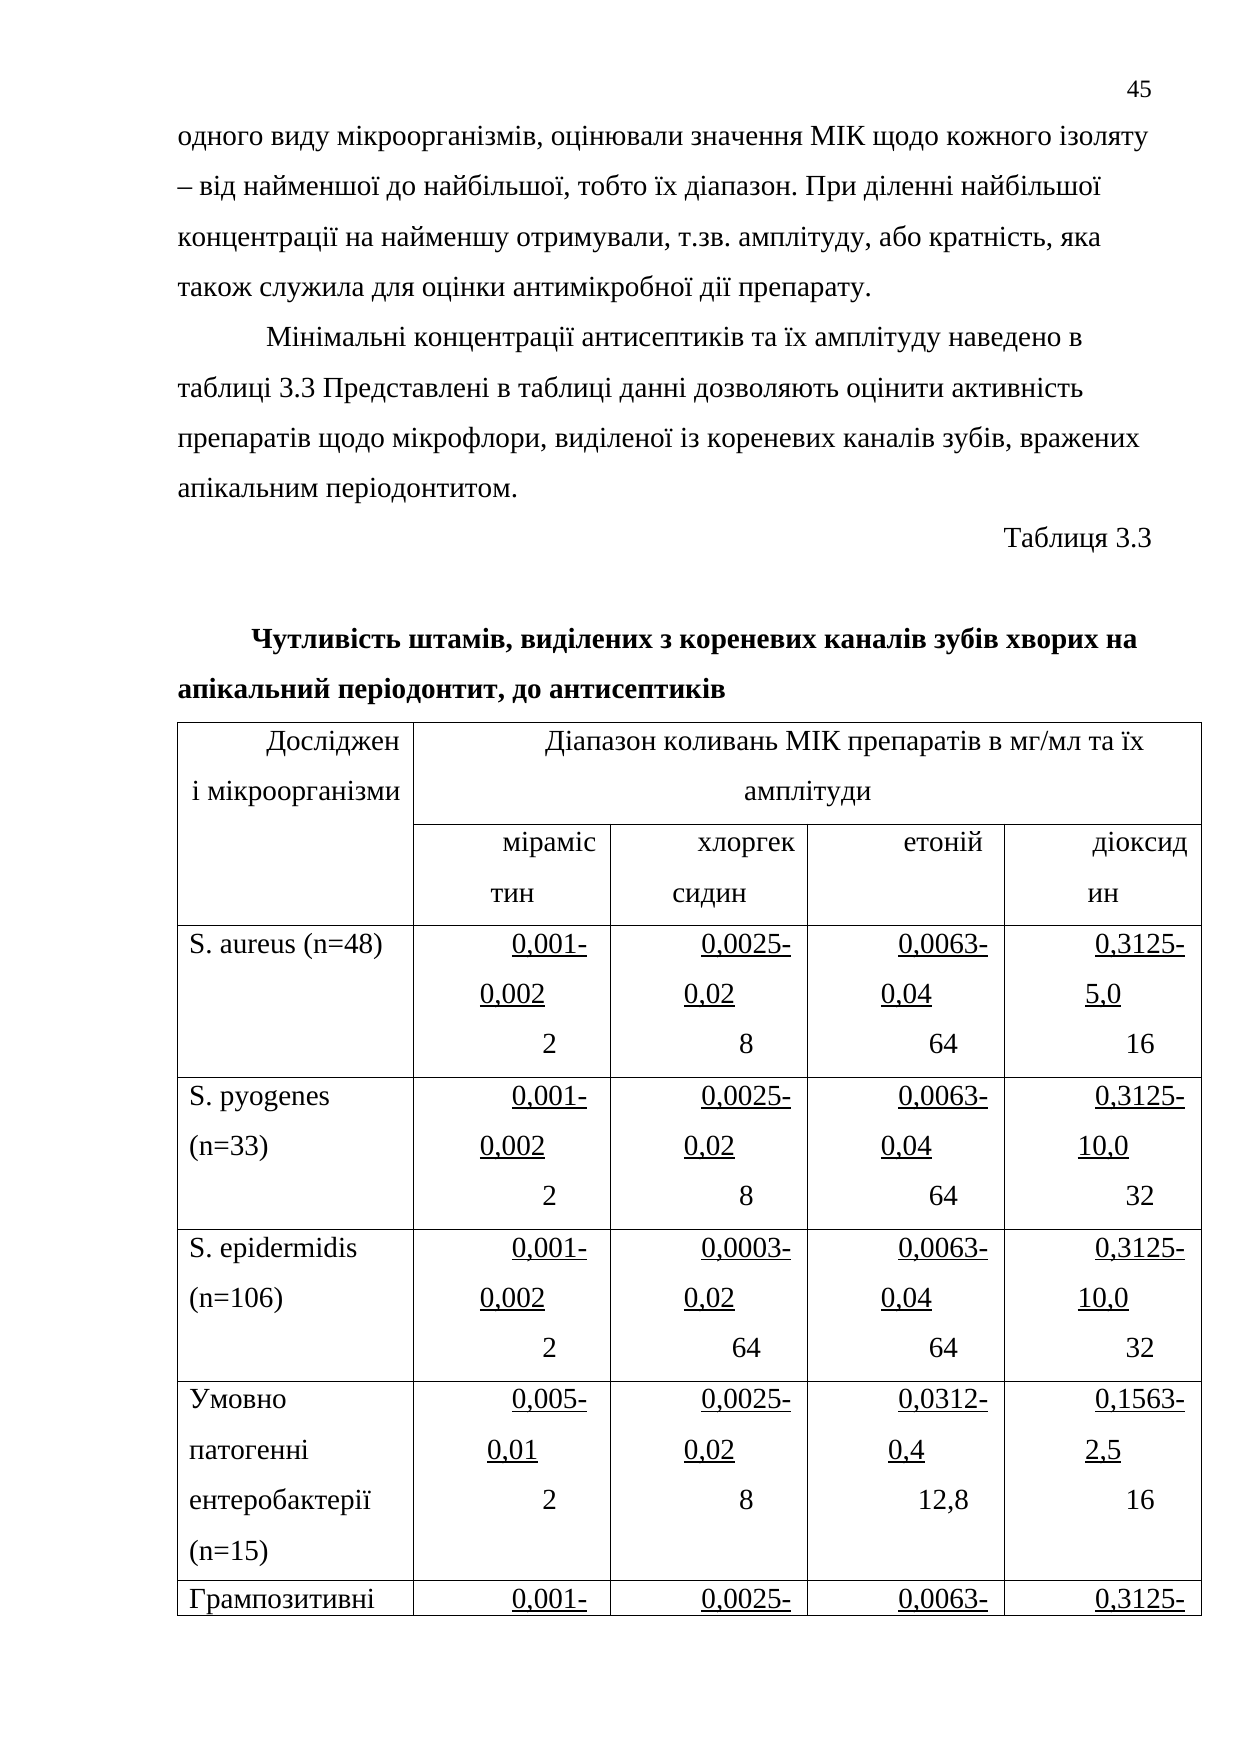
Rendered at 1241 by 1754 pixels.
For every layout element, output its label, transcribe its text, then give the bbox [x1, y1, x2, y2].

table_cell мірамістин [414, 825, 610, 925]
table_cell 0,3125-5,0 16 [1005, 926, 1201, 1077]
table_header Досліджені мікроорганізми [178, 723, 413, 925]
table_cell S. epidermidis (n=106) [178, 1230, 413, 1381]
table_cell 0,0025-0,02 8 [611, 926, 807, 1077]
table_cell 0,001-0,002 2 [414, 1230, 610, 1381]
table_cell 0,0025-0,02 8 [611, 1581, 807, 1615]
text Мінімальні концентрації антисептиків та їх амплітуду наведено в таблиці 3.3 Представлені в таблиці данні дозволяють оцінити активність препаратів щодо мікрофлори, виділеної із кореневих каналів зубів, вражених апікальним періодонтитом. [177, 319, 1152, 504]
table_cell 0,001-0,002 2 [414, 1078, 610, 1229]
table_cell S. pyogenes (n=33) [178, 1078, 413, 1229]
text Чутливість штамів, виділених з кореневих каналів зубів хворих на апікальний періодонтит, до антисептиків [177, 621, 1152, 705]
table_cell S. aureus (n=48) [178, 926, 413, 1077]
table_cell діоксидин [1005, 825, 1201, 925]
table_cell 0,0063-0,04 64 [808, 1581, 1004, 1615]
table_cell 0,0312-0,4 12,8 [808, 1382, 1004, 1580]
table_cell 0,0063-0,04 64 [808, 1078, 1004, 1229]
table_cell 0,001-0,002 2 [414, 926, 610, 1077]
table_cell 0,3125-10,0 32 [1005, 1078, 1201, 1229]
table_cell 0,0025-0,02 8 [611, 1078, 807, 1229]
table_cell етоній [808, 825, 1004, 925]
table_cell 0,0025-0,02 8 [611, 1382, 807, 1580]
table_cell Умовно патогенні ентеробактерії (n=15) [178, 1382, 413, 1580]
text Таблиця 3.3 [177, 521, 1152, 554]
table_header Діапазон коливань МІК препаратів в мг/мл та їх амплітуди [414, 723, 1201, 823]
table_cell 0,1563-2,5 16 [1005, 1382, 1201, 1580]
table_cell 0,005-0,01 2 [414, 1382, 610, 1580]
table_cell 0,001-0,002 2 [414, 1581, 610, 1615]
table_cell 0,3125-2,5 8 [1005, 1581, 1201, 1615]
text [177, 118, 1152, 303]
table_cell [178, 1581, 413, 1615]
table_cell 0,3125-10,0 32 [1005, 1230, 1201, 1381]
table_cell 0,0063-0,04 64 [808, 1230, 1004, 1381]
table_cell 0,0003-0,02 64 [611, 1230, 807, 1381]
table_cell хлоргексидин [611, 825, 807, 925]
table_cell 0,0063-0,04 64 [808, 926, 1004, 1077]
